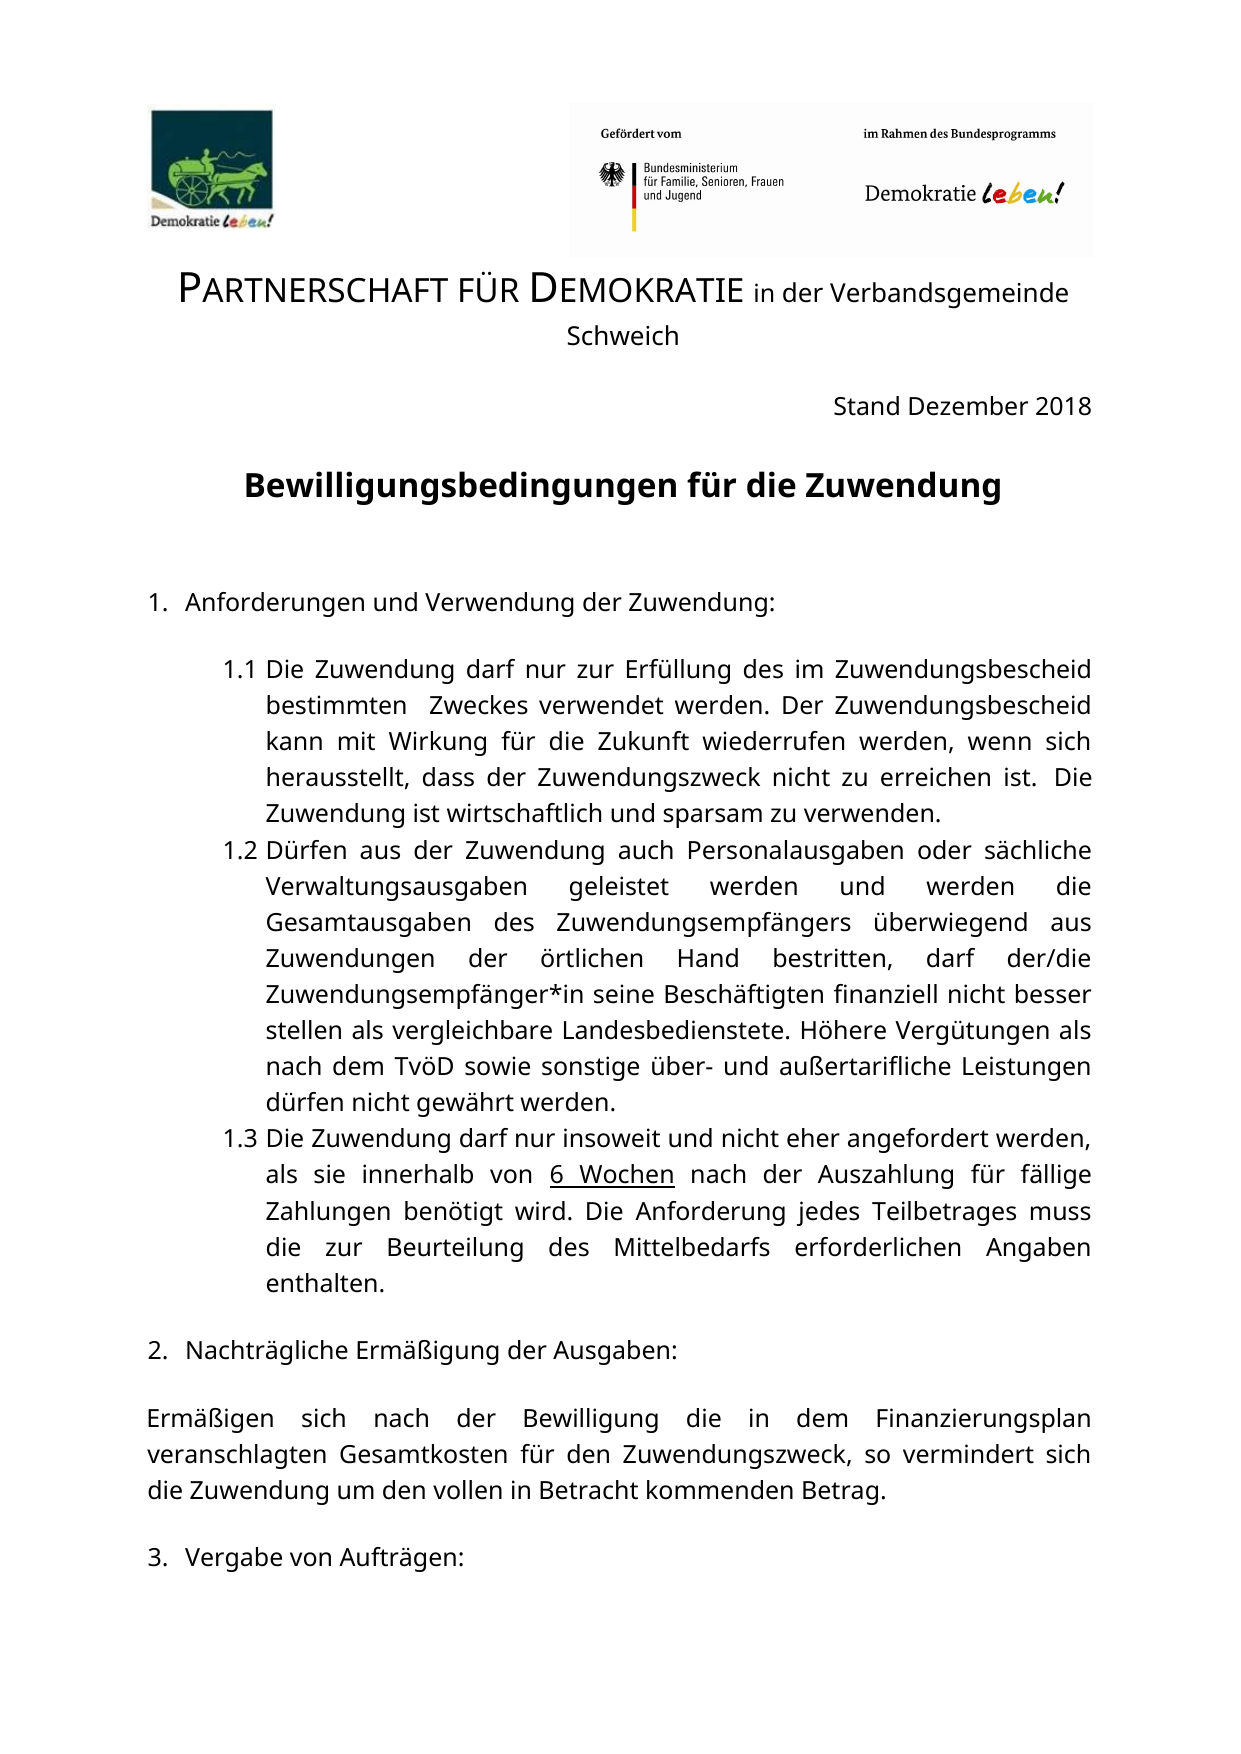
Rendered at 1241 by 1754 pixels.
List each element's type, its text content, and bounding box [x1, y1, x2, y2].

text PARTNERSCHAFT FÜR DEMOKRATIE in der Verbandsgemeinde Schweich [147, 258, 1099, 353]
list Nachträgliche Ermäßigung der Ausgaben: [147, 1333, 1092, 1367]
text Stand Dezember 2018 [146, 388, 1099, 423]
picture [147, 104, 276, 244]
list Die Zuwendung darf nur insoweit und nicht eher angefordert werden, als sie innerhalb von 6 Wochen nach der Auszahlung für fällige Zahlungen benötigt wird. Die Anforderung jedes Teilbetrages muss die zur Beurteilung des Mittelbedarfs erforderlichen Angaben enthalten. [222, 1121, 1092, 1299]
list Die Zuwendung darf nur zur Erfüllung des im Zuwendungsbescheid bestimmten Zweckes verwendet werden. Der Zuwendungsbescheid kann mit Wirkung für die Zukunft wiederrufen werden, wenn sich herausstellt, dass der Zuwendungszweck nicht zu erreichen ist. Die Zuwendung ist wirtschaftlich und sparsam zu verwenden. [222, 652, 1092, 830]
list Anforderungen und Verwendung der Zuwendung: [147, 584, 1092, 618]
picture [570, 103, 1093, 258]
text Bewilligungsbedingungen für die Zuwendung [147, 462, 1099, 507]
text Ermäßigen sich nach der Bewilligung die in dem Finanzierungsplan veranschlagten Gesamtkosten für den Zuwendungszweck, so vermindert sich die Zuwendung um den vollen in Betracht kommenden Betrag. [146, 1400, 1092, 1506]
list Vergabe von Aufträgen: [147, 1540, 1092, 1574]
list Dürfen aus der Zuwendung auch Personalausgaben oder sächliche Verwaltungsausgaben geleistet werden und werden die Gesamtausgaben des Zuwendungsempfängers überwiegend aus Zuwendungen der örtlichen Hand bestritten, darf der/die Zuwendungsempfänger*in seine Beschäftigten finanziell nicht besser stellen als vergleichbare Landesbedienstete. Höhere Vergütungen als nach dem TvöD sowie sonstige über- und außertarifliche Leistungen dürfen nicht gewährt werden. [222, 832, 1092, 1119]
